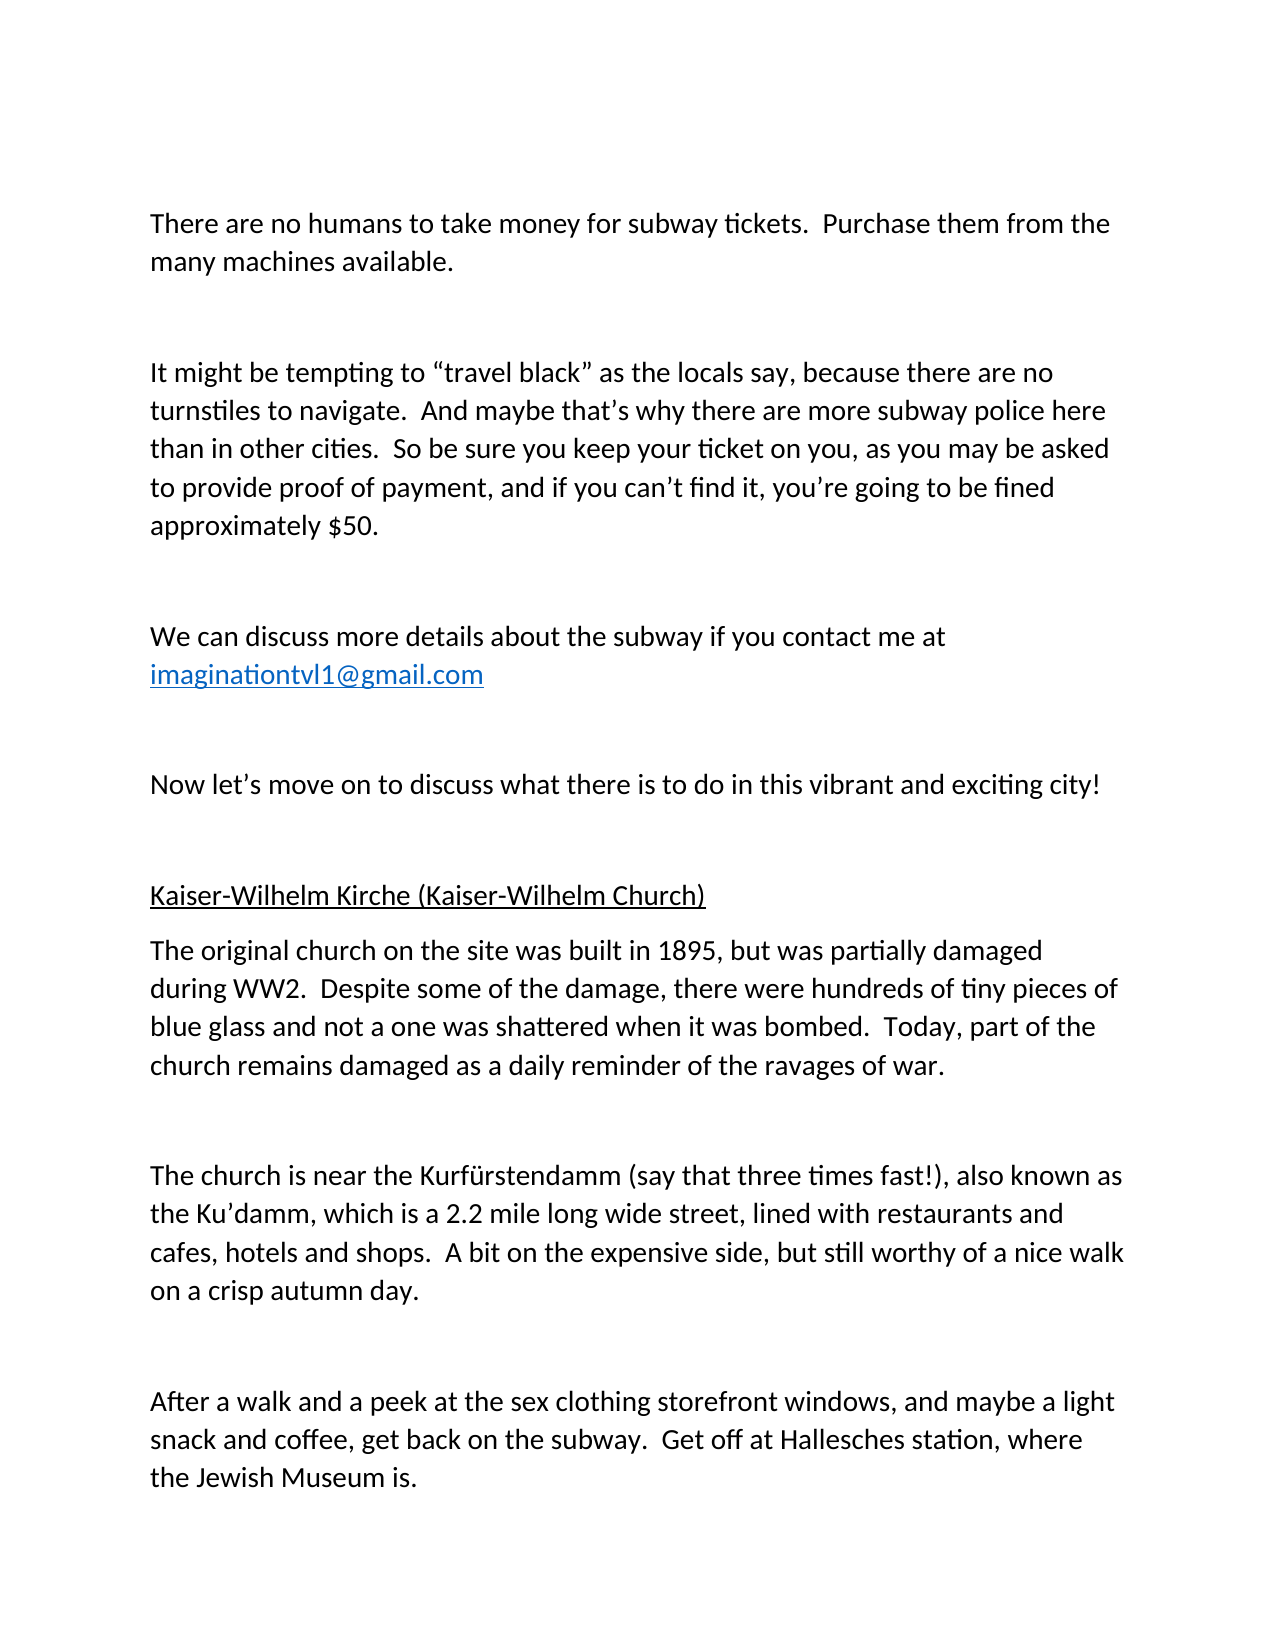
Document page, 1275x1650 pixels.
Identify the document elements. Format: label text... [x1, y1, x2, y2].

text After a walk and a peek at the sex clothing storefront windows, and maybe a light snack and coffee, get back on the subway. Get off at Hallesches station, where the Jewish Museum is. [150, 1383, 1125, 1495]
text It might be tempting to “travel black” as the locals say, because there are no turnstiles to navigate. And maybe that’s why there are more subway police here than in other cities. So be sure you keep your ticket on you, as you may be asked to provide proof of payment, and if you can’t find it, you’re going to be fined approximately $50. [150, 354, 1125, 543]
text We can discuss more details about the subway if you contact me at imaginationtvl1@gmail.com [150, 618, 1125, 692]
text Kaiser-Wilhelm Kirche (Kaiser-Wilhelm Church) [150, 877, 1125, 912]
text There are no humans to take money for subway tickets. Purchase them from the many machines available. [150, 205, 1125, 279]
text The church is near the Kurfürstendamm (say that three times fast!), also known as the Ku’damm, which is a 2.2 mile long wide street, lined with restaurants and cafes, hotels and shops. A bit on the expensive side, but still worthy of a nice walk on a crisp autumn day. [150, 1157, 1125, 1308]
text The original church on the site was built in 1895, but was partially damaged during WW2. Despite some of the damage, there were hundreds of tiny pieces of blue glass and not a one was shattered when it was bombed. Today, part of the church remains damaged as a daily reminder of the ravages of war. [150, 932, 1125, 1083]
text Now let’s move on to discuss what there is to do in this vibrant and exciting city! [150, 766, 1125, 802]
